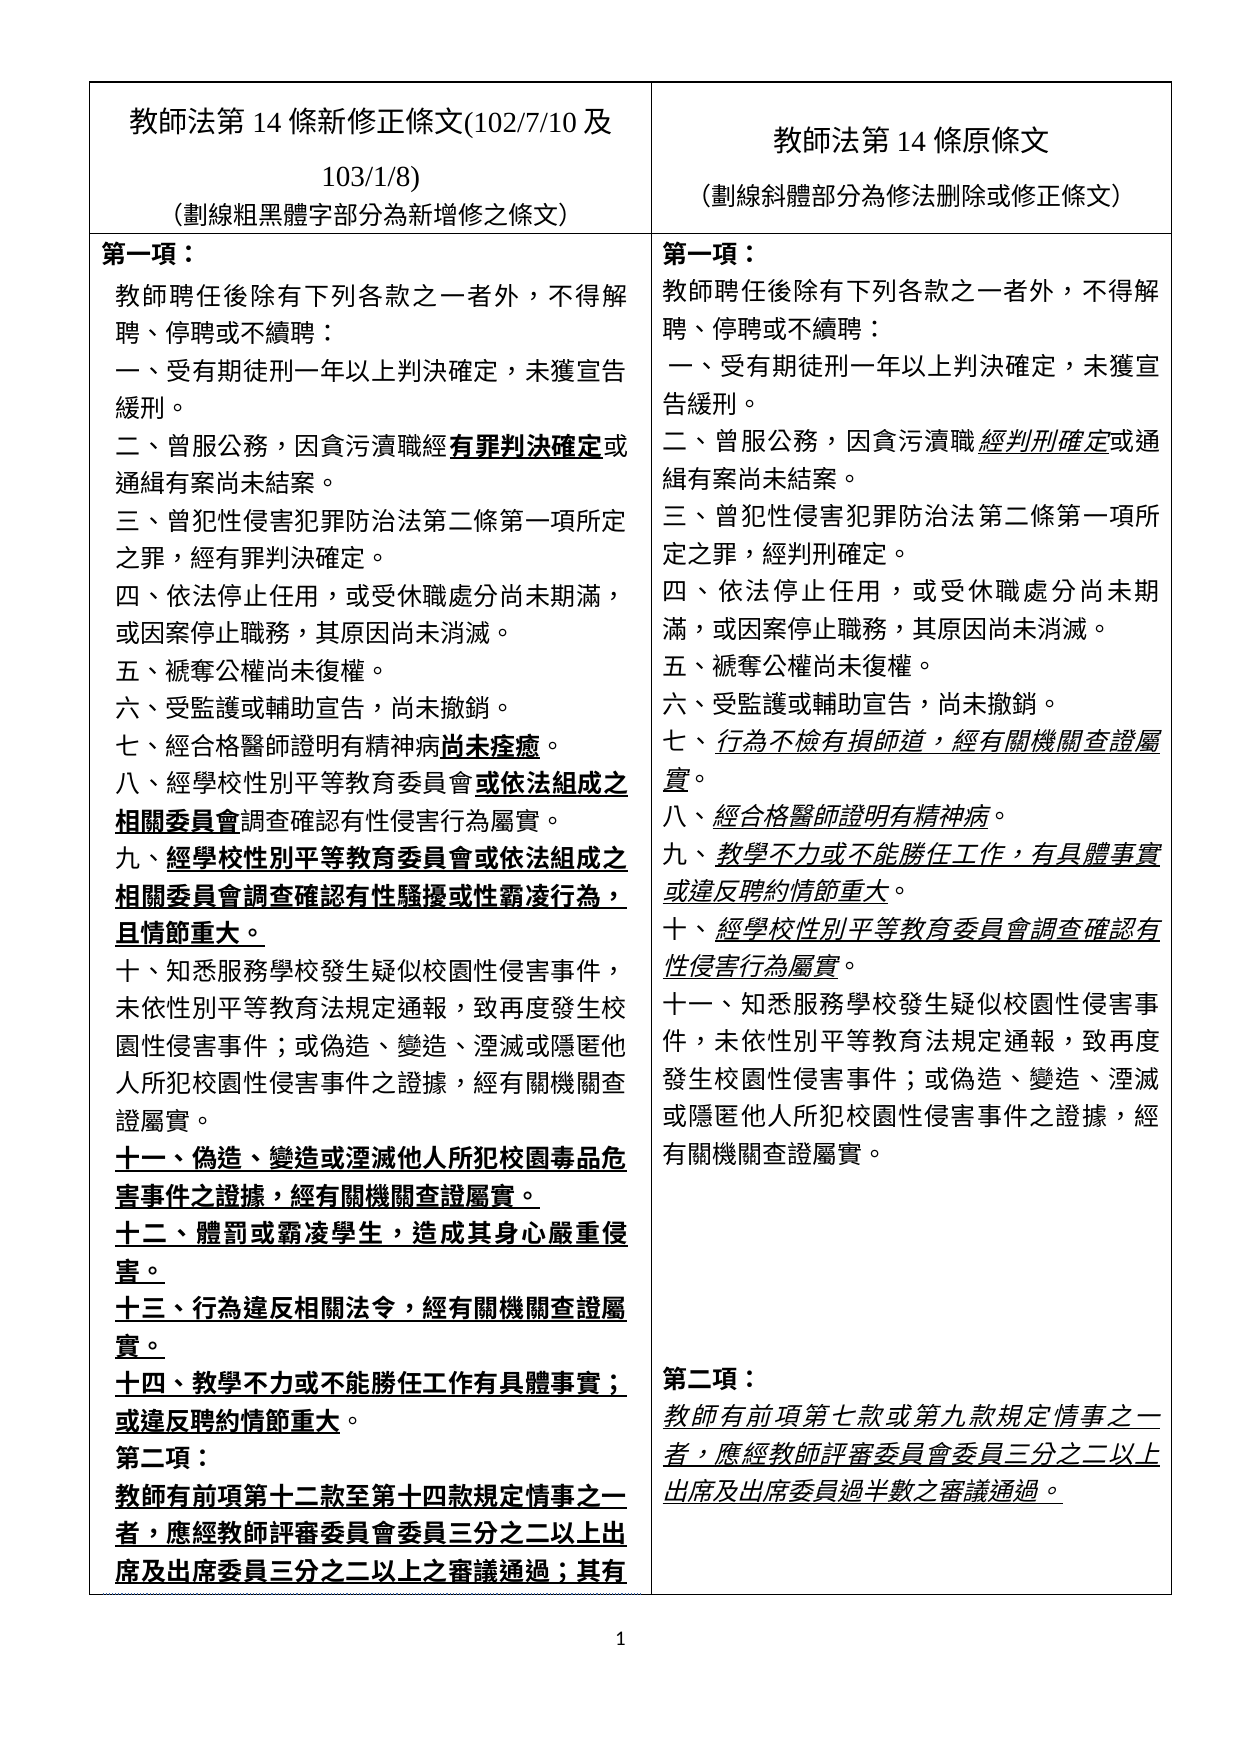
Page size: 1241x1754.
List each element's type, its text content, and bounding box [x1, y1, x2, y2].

table_cell 第一項： [90, 234, 651, 1594]
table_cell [652, 234, 1171, 1594]
table_header 教師法第 14 條原條文 （劃線斜體部分為修法删除或修正條文） [652, 83, 1171, 232]
table_header 教師法第 14 條新修正條文(及103/1/8) （劃線粗黑體字部分為新增修之條文） [90, 83, 651, 232]
